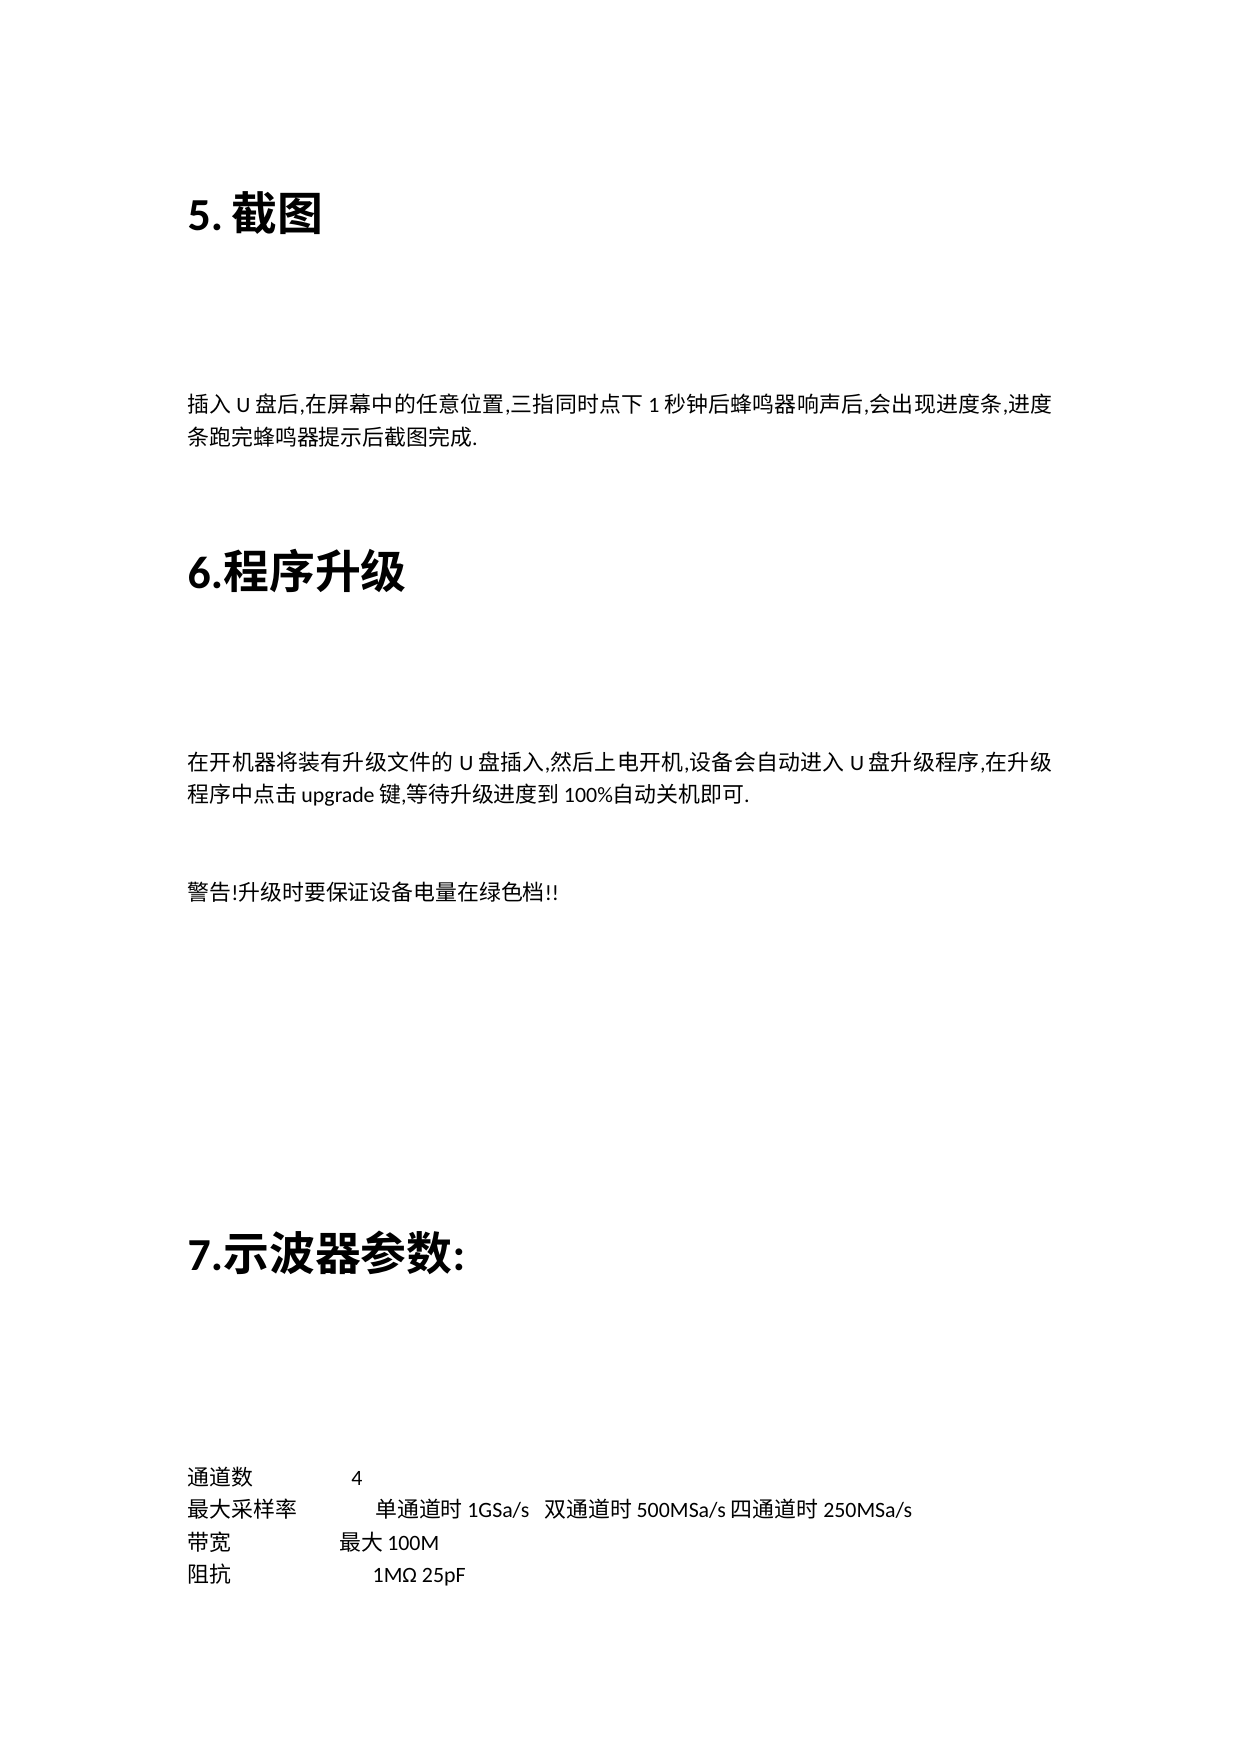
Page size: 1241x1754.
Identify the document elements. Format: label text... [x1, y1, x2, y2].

text 警告!升级时要保证设备电量在绿色档!! [187, 874, 1053, 907]
text 通道数 4 [187, 1459, 1053, 1492]
subtitle 截图 [187, 162, 1053, 259]
text 插入U盘后,在屏幕中的任意位置,三指同时点下1秒钟后蜂鸣器响声后,会出现进度条,进度条跑完蜂鸣器提示后截图完成. [187, 387, 1053, 452]
text 阻抗 1MΩ 25pF [187, 1557, 1053, 1589]
subtitle 7.示波器参数: [187, 1202, 1053, 1300]
subtitle 6.程序升级 [187, 519, 1053, 617]
text 在开机器将装有升级文件的U盘插入,然后上电开机,设备会自动进入U盘升级程序,在升级程序中点击upgrade键,等待升级进度到100%自动关机即可. [187, 744, 1053, 809]
text 最大采样率 单通道时1GSa/s 双通道时 500MSa/s 四通道时 250MSa/s [187, 1492, 1053, 1524]
text 带宽 最大100M [187, 1524, 1053, 1557]
